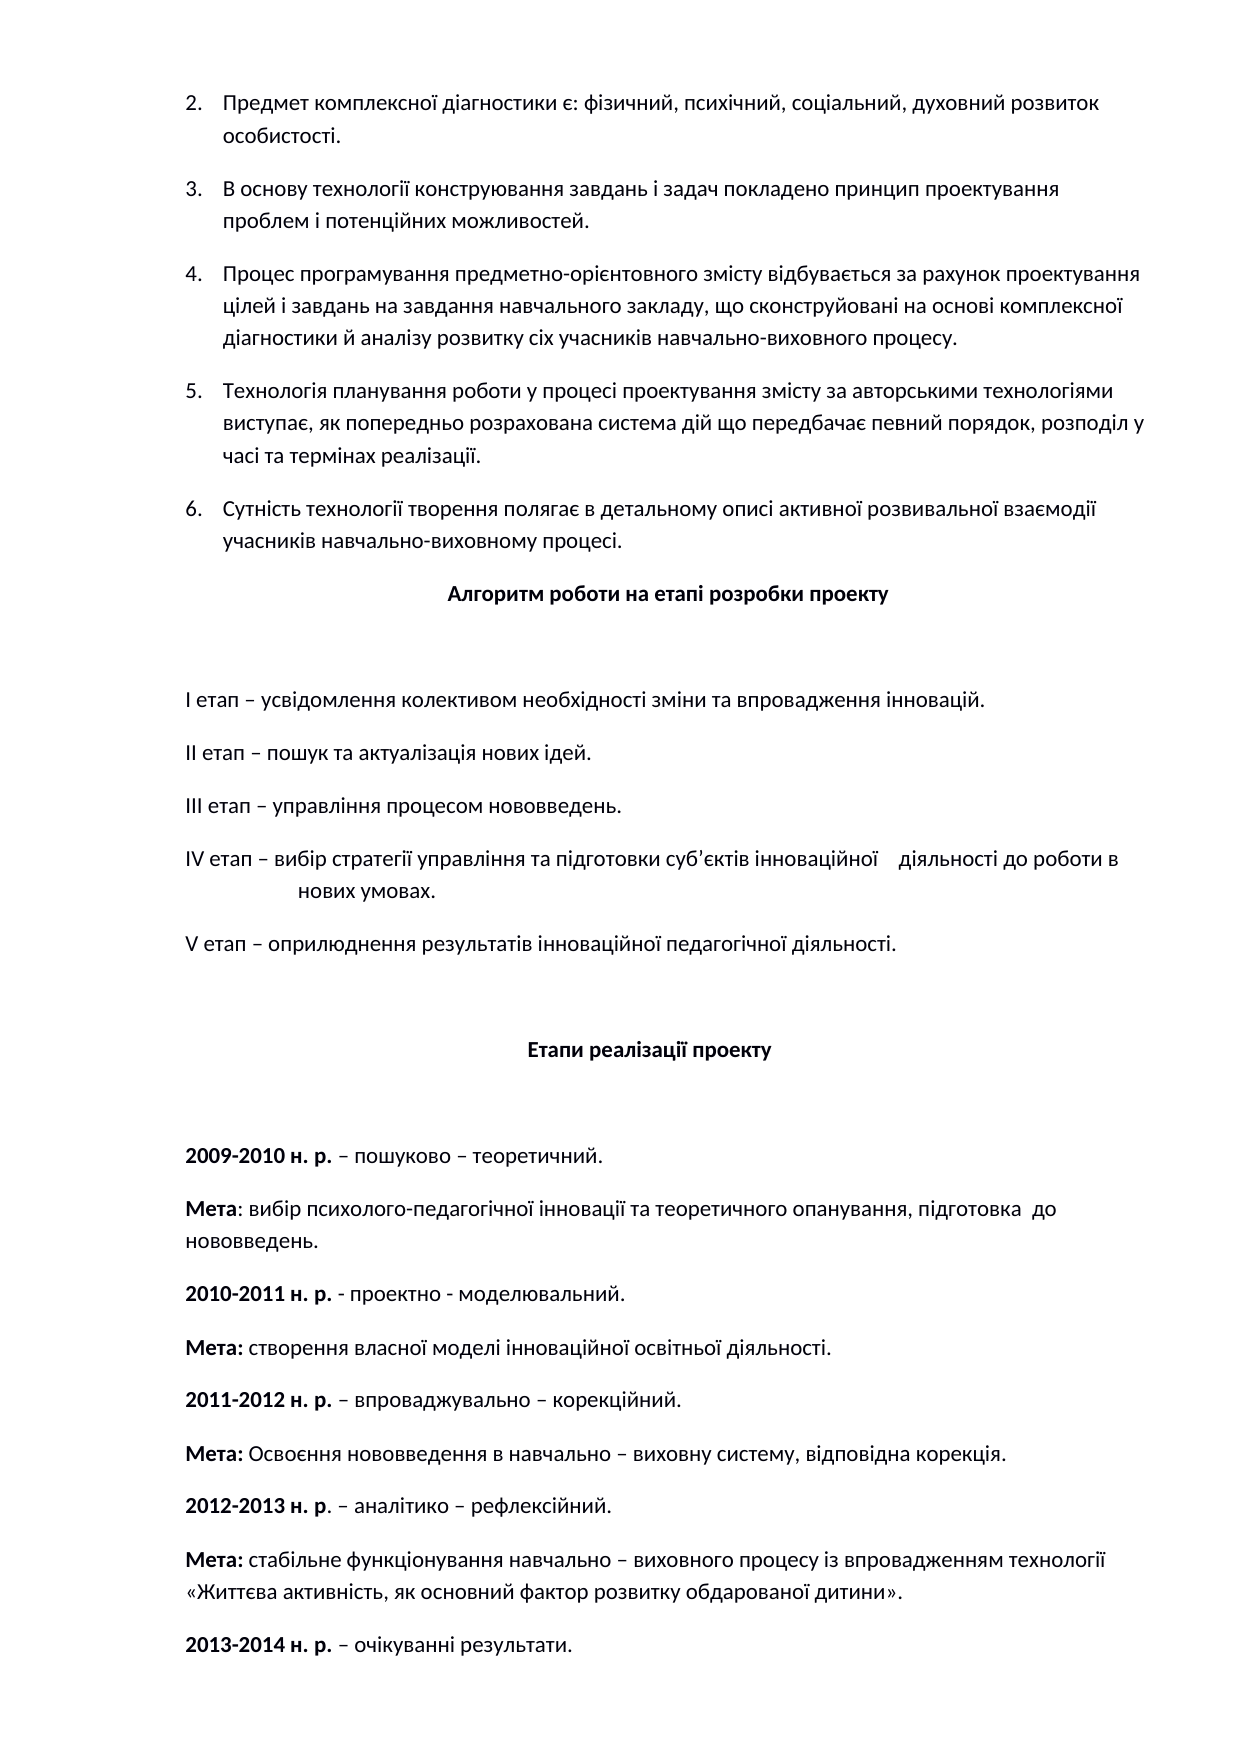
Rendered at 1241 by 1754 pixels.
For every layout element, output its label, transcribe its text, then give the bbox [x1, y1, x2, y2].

text Алгоритм роботи на етапі розробки проекту [185, 579, 1152, 607]
text ІV етап – вибір стратегії управління та підготовки суб’єктів інноваційної діяльності до роботи в нових умовах. [185, 844, 1152, 904]
text 2012-2013 н. р. – аналітико – рефлексійний. [185, 1492, 1152, 1520]
text Мета: створення власної моделі інноваційної освітньої діяльності. [185, 1333, 1152, 1361]
text V етап – оприлюднення результатів інноваційної педагогічної діяльності. [185, 929, 1152, 957]
text 2013-2014 н. р. – очікуванні результати. [185, 1630, 1152, 1658]
list Сутність технології творення полягає в детальному описі активної розвивальної взаємодії учасників навчально-виховному процесі. [185, 494, 1152, 554]
text ІІІ етап – управління процесом нововведень. [185, 791, 1152, 819]
list В основу технології конструювання завдань і задач покладено принцип проектування проблем і потенційних можливостей. [185, 174, 1152, 234]
text Мета: вибір психолого-педагогічної інновації та теоретичного опанування, підготовка до нововведень. [185, 1194, 1152, 1254]
text Етапи реалізації проекту [148, 1035, 1152, 1063]
text ІІ етап – пошук та актуалізація нових ідей. [185, 738, 1152, 766]
list Технологія планування роботи у процесі проектування змісту за авторськими технологіями виступає, як попередньо розрахована система дій що передбачає певний порядок, розподіл у часі та термінах реалізації. [185, 376, 1152, 469]
list Процес програмування предметно-орієнтовного змісту відбувається за рахунок проектування цілей і завдань на завдання навчального закладу, що сконструйовані на основі комплексної діагностики й аналізу розвитку сіх учасників навчально-виховного процесу. [185, 259, 1152, 351]
text Мета: стабільне функціонування навчально – виховного процесу із впровадженням технології «Життєва активність, як основний фактор розвитку обдарованої дитини». [185, 1545, 1152, 1605]
text 2010-2011 н. р. - проектно - моделювальний. [185, 1279, 1152, 1308]
text Мета: Освоєння нововведення в навчально – виховну систему, відповідна корекція. [185, 1439, 1152, 1467]
text 2011-2012 н. р. – впроваджувально – корекційний. [185, 1386, 1152, 1414]
text І етап – усвідомлення колективом необхідності зміни та впровадження інновацій. [185, 685, 1152, 713]
text 2009-2010 н. р. – пошуково – теоретичний. [185, 1141, 1152, 1169]
list Предмет комплексної діагностики є: фізичний, психічний, соціальний, духовний розвиток особистості. [185, 88, 1152, 149]
